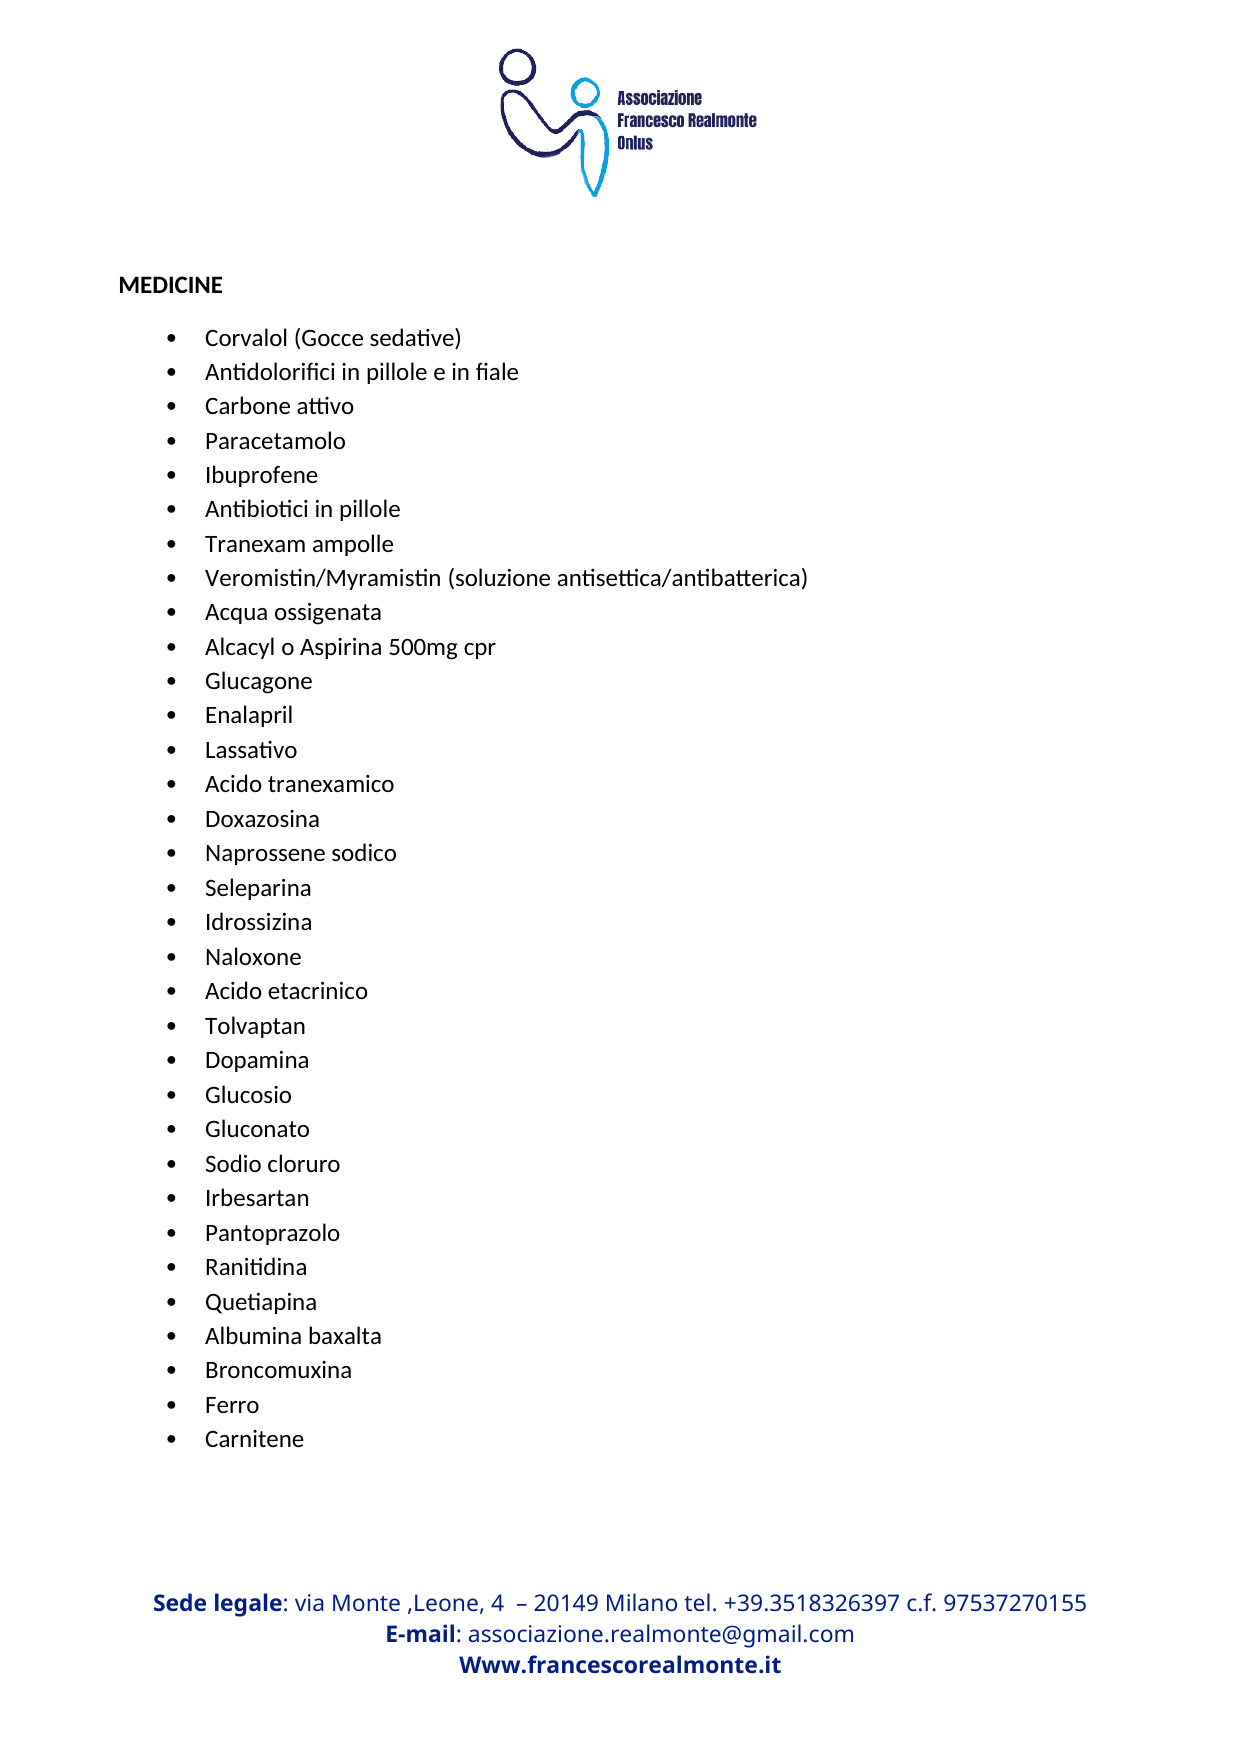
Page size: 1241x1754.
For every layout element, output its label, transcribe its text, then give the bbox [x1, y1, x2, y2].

list Seleparina [167, 872, 1122, 902]
list Dopamina [167, 1044, 1122, 1075]
list Naprossene sodico [167, 837, 1122, 868]
list Sodio cloruro [167, 1148, 1122, 1178]
list Acqua ossigenata [167, 596, 1122, 627]
list Broncomuxina [167, 1355, 1122, 1385]
list Ferro [167, 1389, 1122, 1420]
list Glucagone [167, 665, 1122, 696]
list Carbone attivo [167, 391, 1122, 421]
list Quetiapina [167, 1286, 1122, 1316]
list Naloxone [167, 941, 1122, 971]
list Carnitene [167, 1424, 1122, 1454]
list Lassativo [167, 734, 1122, 764]
list Doxazosina [167, 803, 1122, 833]
picture [479, 43, 769, 202]
list Antidolorifici in pillole e in fiale [167, 356, 1122, 387]
list Gluconato [167, 1113, 1122, 1144]
list Acido tranexamico [167, 768, 1122, 799]
list Pantoprazolo [167, 1217, 1122, 1247]
list Enalapril [167, 699, 1122, 730]
list Acido etacrinico [167, 975, 1122, 1006]
list Alcacyl o Aspirina 500mg cpr [167, 631, 1122, 661]
list Ranitidina [167, 1251, 1122, 1282]
list Paracetamolo [167, 425, 1122, 455]
list Glucosio [167, 1079, 1122, 1109]
list Tolvaptan [167, 1010, 1122, 1040]
list Corvalol (Gocce sedative) [167, 322, 1122, 352]
list Idrossizina [167, 906, 1122, 937]
list Irbesartan [167, 1182, 1122, 1213]
list Ibuprofene [167, 459, 1122, 490]
list Antibiotici in pillole [167, 493, 1122, 524]
list Veromistin/Myramistin (soluzione antisettica/antibatterica) [167, 562, 1122, 592]
list Tranexam ampolle [167, 528, 1122, 558]
list Albumina baxalta [167, 1320, 1122, 1351]
subtitle MEDICINE [118, 269, 1122, 299]
